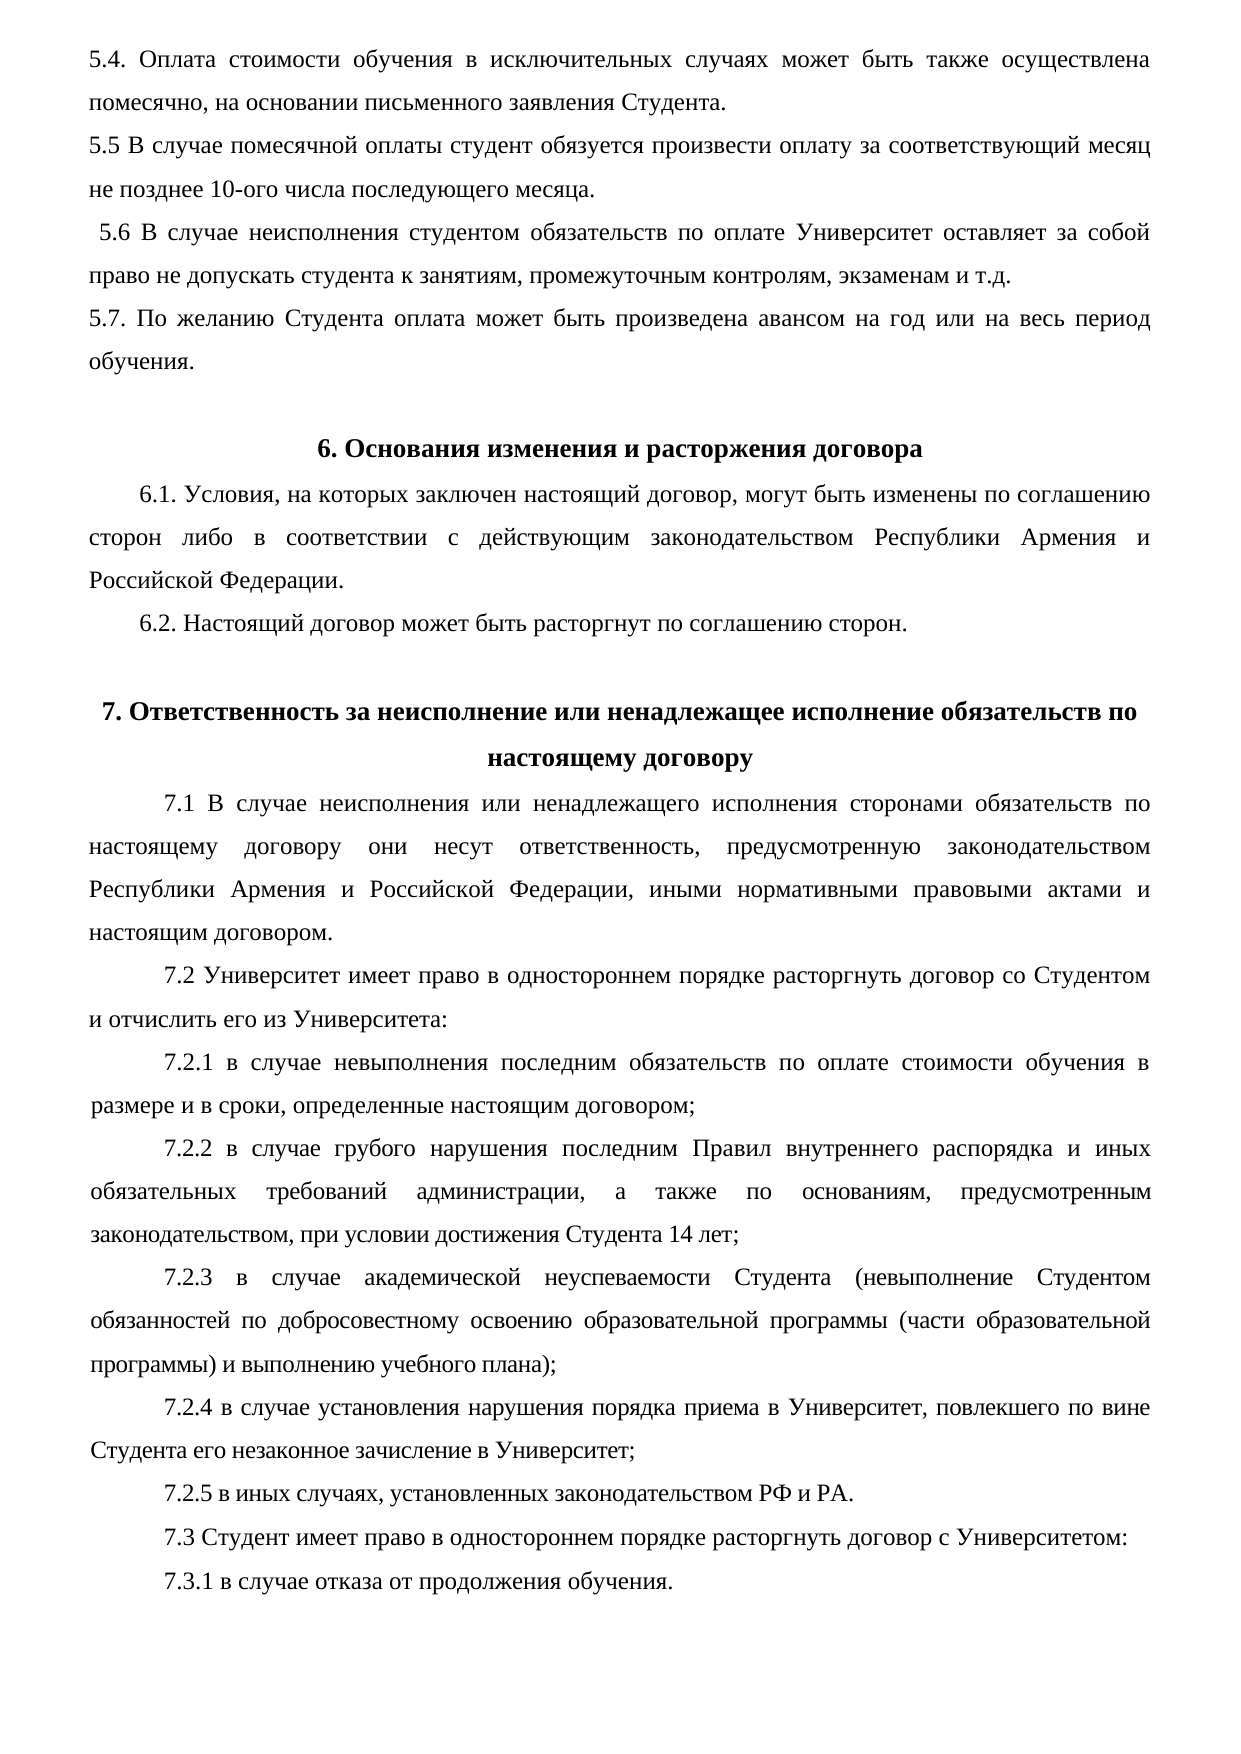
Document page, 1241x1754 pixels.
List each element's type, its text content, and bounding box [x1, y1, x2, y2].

text 5.7. По желанию Студента оплата может быть произведена авансом на год или на весь период обучения. [89, 303, 1152, 375]
text 6. Основания изменения и расторжения договора [89, 432, 1152, 463]
text 5.4. Оплата стоимости обучения в исключительных случаях может быть также осуществлена помесячно, на основании письменного заявления Студента. [89, 44, 1152, 116]
text 7.2.5 в иных случаях, установленных законодательством РФ и РА. [90, 1478, 1152, 1507]
text 7.3 Студент имеет право в одностороннем порядке расторгнуть договор с Университетом: [91, 1522, 1149, 1551]
text 7.2.3 в случае академической неуспеваемости Студента (невыполнение Студентом обязанностей по добросовестному освоению образовательной программы (части образовательной программы) и выполнению учебного плана); [90, 1262, 1152, 1377]
text 7. Ответственность за неисполнение или ненадлежащее исполнение обязательств по настоящему договору [89, 695, 1152, 772]
text 5.6 В случае неисполнения студентом обязательств по оплате Университет оставляет за собой право не допускать студента к занятиям, промежуточным контролям, экзаменам и т.д. [89, 217, 1152, 289]
text 7.2.1 в случае невыполнения последним обязательств по оплате стоимости обучения в размере и в сроки, определенные настоящим договором; [91, 1047, 1151, 1119]
text 7.1 В случае неисполнения или ненадлежащего исполнения сторонами обязательств по настоящему договору они несут ответственность, предусмотренную законодательством Республики Армения и Российской Федерации, иными нормативными правовыми актами и настоящим договором. [89, 788, 1152, 946]
text 7.2.2 в случае грубого нарушения последним Правил внутреннего распорядка и иных обязательных требований администрации, а также по основаниям, предусмотренным законодательством, при условии достижения Студента 14 лет; [90, 1133, 1152, 1248]
text 7.3.1 в случае отказа от продолжения обучения. [91, 1566, 1149, 1595]
text 6.1. Условия, на которых заключен настоящий договор, могут быть изменены по соглашению сторон либо в соответствии с действующим законодательством Республики Армения и Российской Федерации. [89, 479, 1152, 594]
text 7.2.4 в случае установления нарушения порядка приема в Университет, повлекшего по вине Студента его незаконное зачисление в Университет; [90, 1392, 1152, 1464]
text 7.2 Университет имеет право в одностороннем порядке расторгнуть договор со Студентом и отчислить его из Университета: [89, 961, 1151, 1032]
text 5.5 В случае помесячной оплаты студент обязуется произвести оплату за соответствующий месяц не позднее 10-ого числа последующего месяца. [89, 131, 1152, 202]
text 6.2. Настоящий договор может быть расторгнут по соглашению сторон. [89, 608, 1152, 637]
